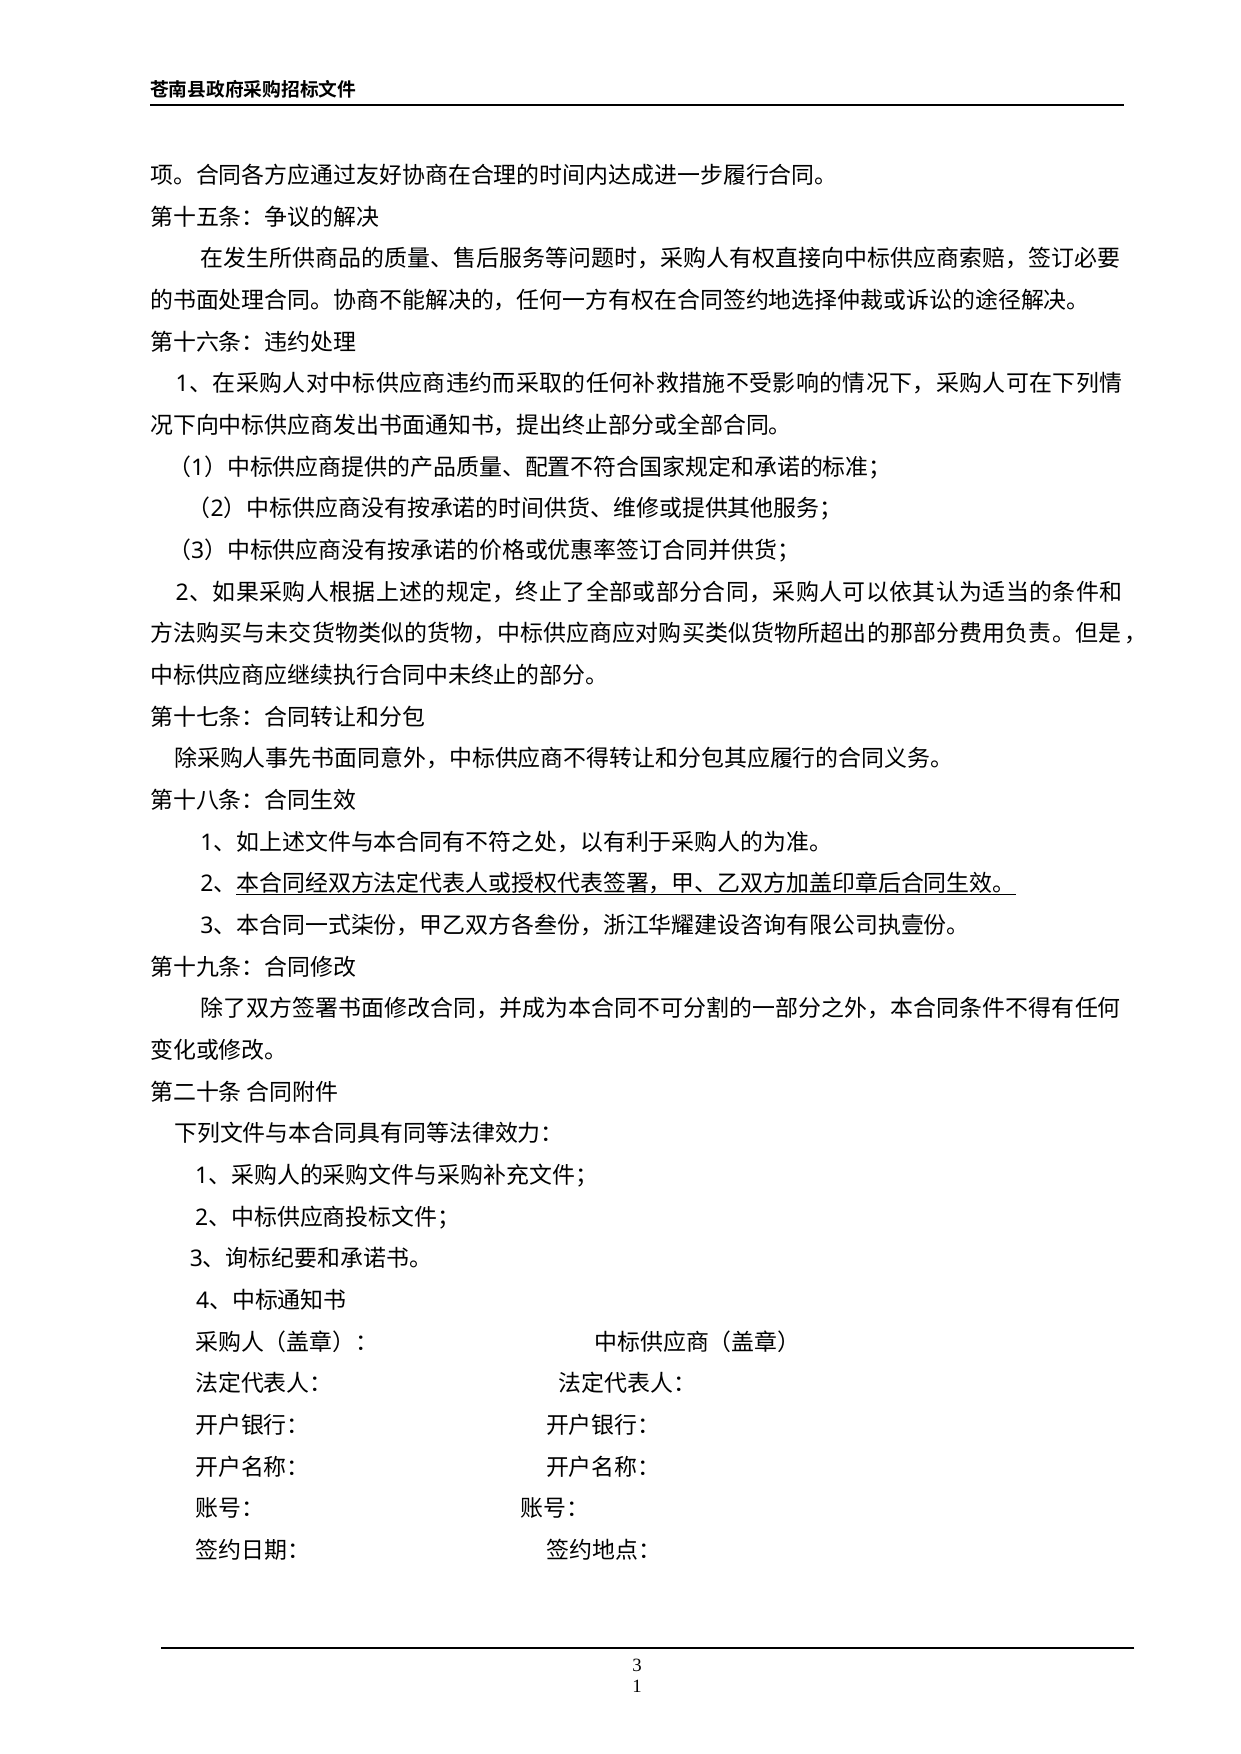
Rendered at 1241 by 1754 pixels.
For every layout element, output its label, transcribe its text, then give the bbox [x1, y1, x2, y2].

text 第十八条：合同生效 [150, 775, 1124, 817]
text （2）中标供应商没有按承诺的时间供货、维修或提供其他服务； [150, 483, 1124, 525]
text 1、采购人的采购文件与采购补充文件； [150, 1150, 1124, 1192]
text 3、本合同一式柒份，甲乙双方各叁份，浙江华耀建设咨询有限公司执壹份。 [150, 900, 1124, 942]
text 开户银行： 开户银行： [150, 1400, 1124, 1442]
text 4、中标通知书 [150, 1275, 1124, 1317]
text 开户名称： 开户名称： [150, 1442, 1124, 1483]
text 下列文件与本合同具有同等法律效力： [150, 1108, 1124, 1150]
text 第十五条：争议的解决 [150, 192, 1124, 233]
text 2、中标供应商投标文件； [150, 1192, 1124, 1233]
text 1、如上述文件与本合同有不符之处，以有利于采购人的为准。 [150, 817, 1124, 858]
text 除了双方签署书面修改合同，并成为本合同不可分割的一部分之外，本合同条件不得有任何变化或修改。 [150, 983, 1124, 1067]
text 采购人（盖章）： 中标供应商（盖章） [150, 1317, 1124, 1358]
text 在发生所供商品的质量、售后服务等问题时，采购人有权直接向中标供应商索赔，签订必要的书面处理合同。协商不能解决的，任何一方有权在合同签约地选择仲裁或诉讼的途径解决。 [150, 233, 1124, 317]
text 法定代表人： 法定代表人： [150, 1358, 1124, 1400]
text 签约日期： 签约地点： [150, 1525, 1124, 1567]
text 账号： 账号： [150, 1483, 1124, 1525]
text 第十九条：合同修改 [150, 942, 1124, 983]
text （3）中标供应商没有按承诺的价格或优惠率签订合同并供货； [150, 525, 1124, 567]
text 1、在采购人对中标供应商违约而采取的任何补救措施不受影响的情况下，采购人可在下列情况下向中标供应商发出书面通知书，提出终止部分或全部合同。 [150, 358, 1124, 442]
text 2、本合同经双方法定代表人或授权代表签署，甲、乙双方加盖印章后合同生效。 [150, 858, 1124, 900]
text 第十七条：合同转让和分包 [150, 692, 1124, 733]
text （1）中标供应商提供的产品质量、配置不符合国家规定和承诺的标准； [150, 442, 1124, 483]
text 第二十条 合同附件 [150, 1067, 1124, 1108]
text 2、如果采购人根据上述的规定，终止了全部或部分合同，采购人可以依其认为适当的条件和方法购买与未交货物类似的货物，中标供应商应对购买类似货物所超出的那部分费用负责。但是，中标供应商应继续执行合同中未终止的部分。 [150, 567, 1124, 692]
text 除采购人事先书面同意外，中标供应商不得转让和分包其应履行的合同义务。 [150, 733, 1124, 775]
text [150, 150, 1124, 192]
text 第十六条：违约处理 [150, 317, 1124, 358]
text 3、询标纪要和承诺书。 [150, 1233, 1124, 1275]
